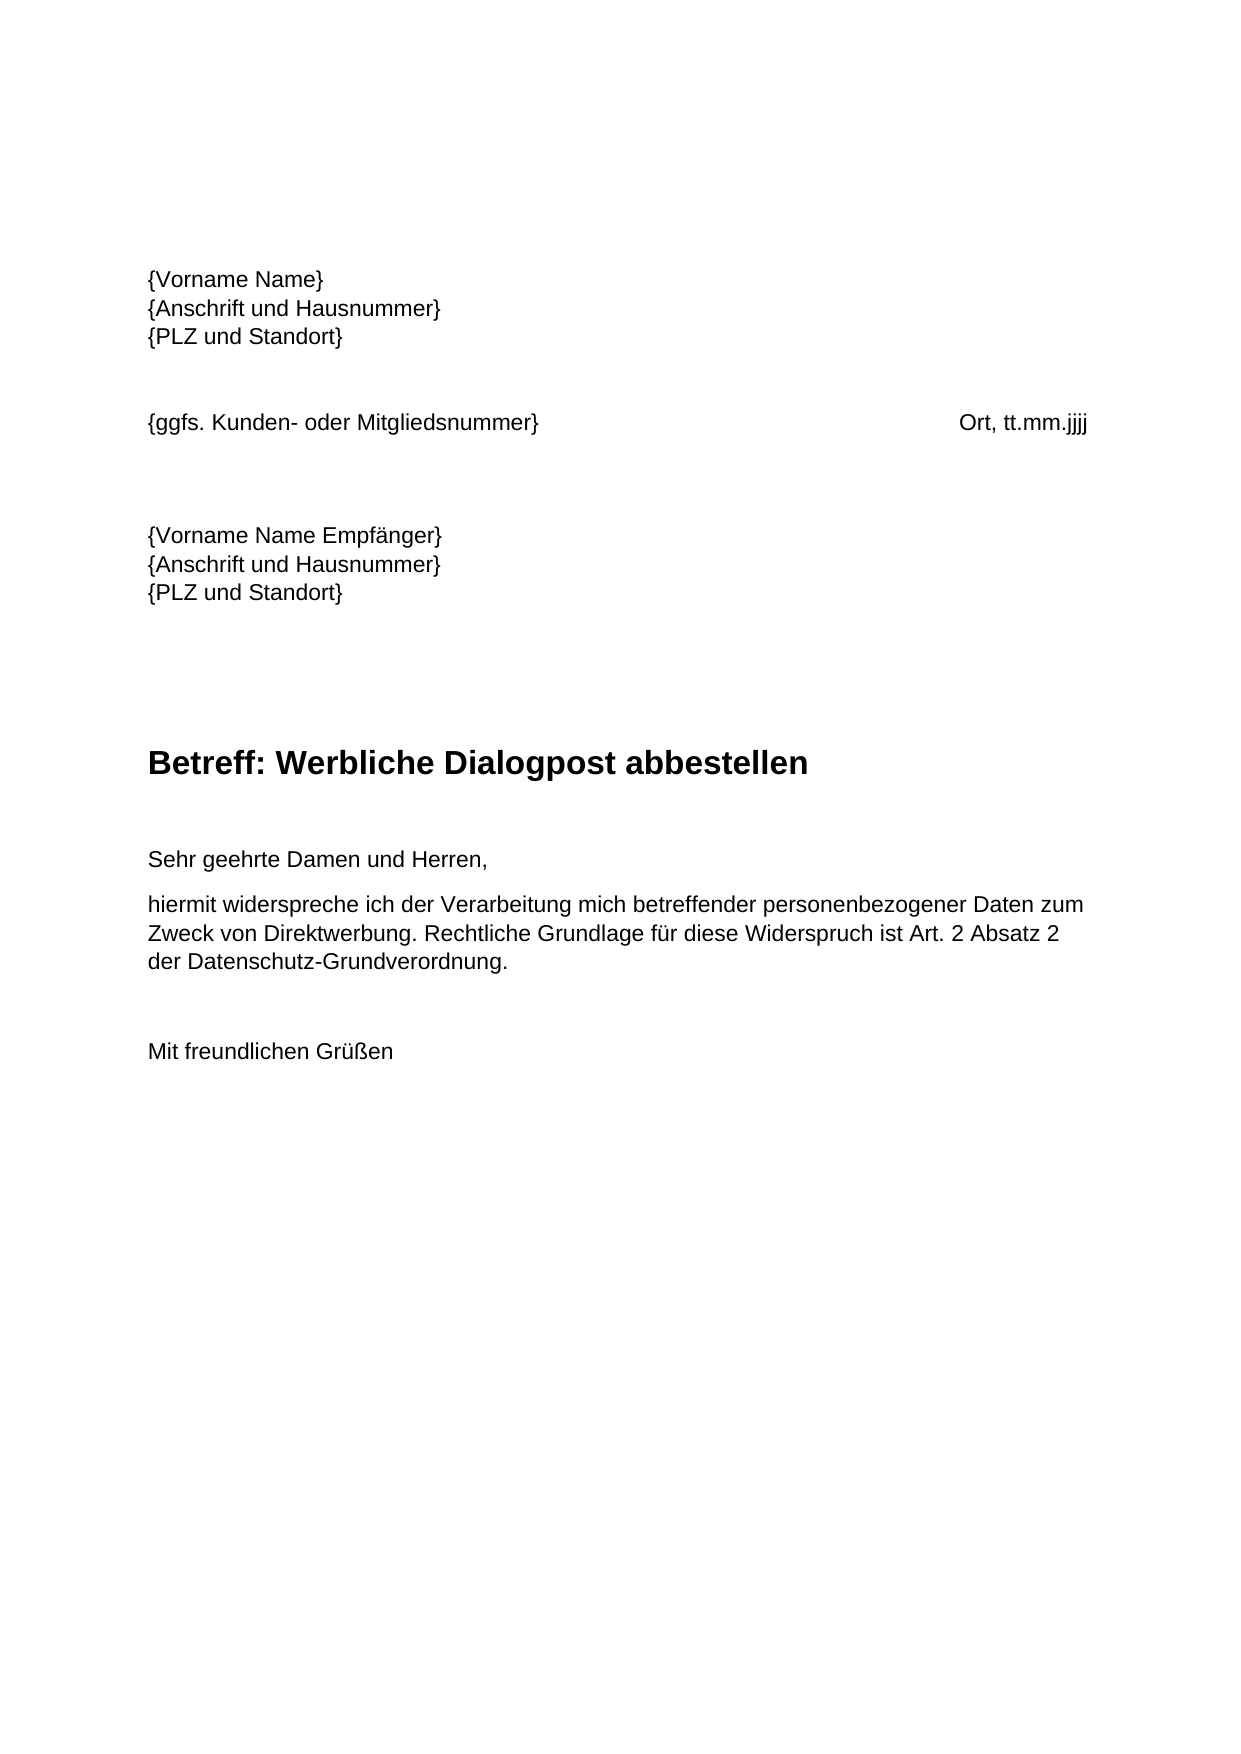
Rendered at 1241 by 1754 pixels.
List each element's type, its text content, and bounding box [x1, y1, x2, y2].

text {Anschrift und Hausnummer} [148, 295, 1093, 321]
text {Anschrift und Hausnummer} [148, 551, 1093, 577]
text {Vorname Name} [148, 266, 1093, 293]
text {PLZ und Standort} [148, 579, 1093, 605]
text {PLZ und Standort} [148, 323, 1093, 349]
text Sehr geehrte Damen und Herren, [148, 846, 1093, 872]
text {Vorname Name Empfänger} [148, 522, 1093, 548]
text Betreff: Werbliche Dialogpost abbestellen [148, 743, 1093, 781]
text Mit freundlichen Grüßen [148, 1038, 1093, 1064]
text hiermit widerspreche ich der Verarbeitung mich betreffender personenbezogener Daten zum Zweck von Direktwerbung. Rechtliche Grundlage für diese Widerspruch ist Art. 2 Absatz 2 der Datenschutz-Grundverordnung. [148, 891, 1093, 974]
text {ggfs. Kunden- oder Mitgliedsnummer} Ort, tt.mm.jjjj [148, 408, 1093, 435]
